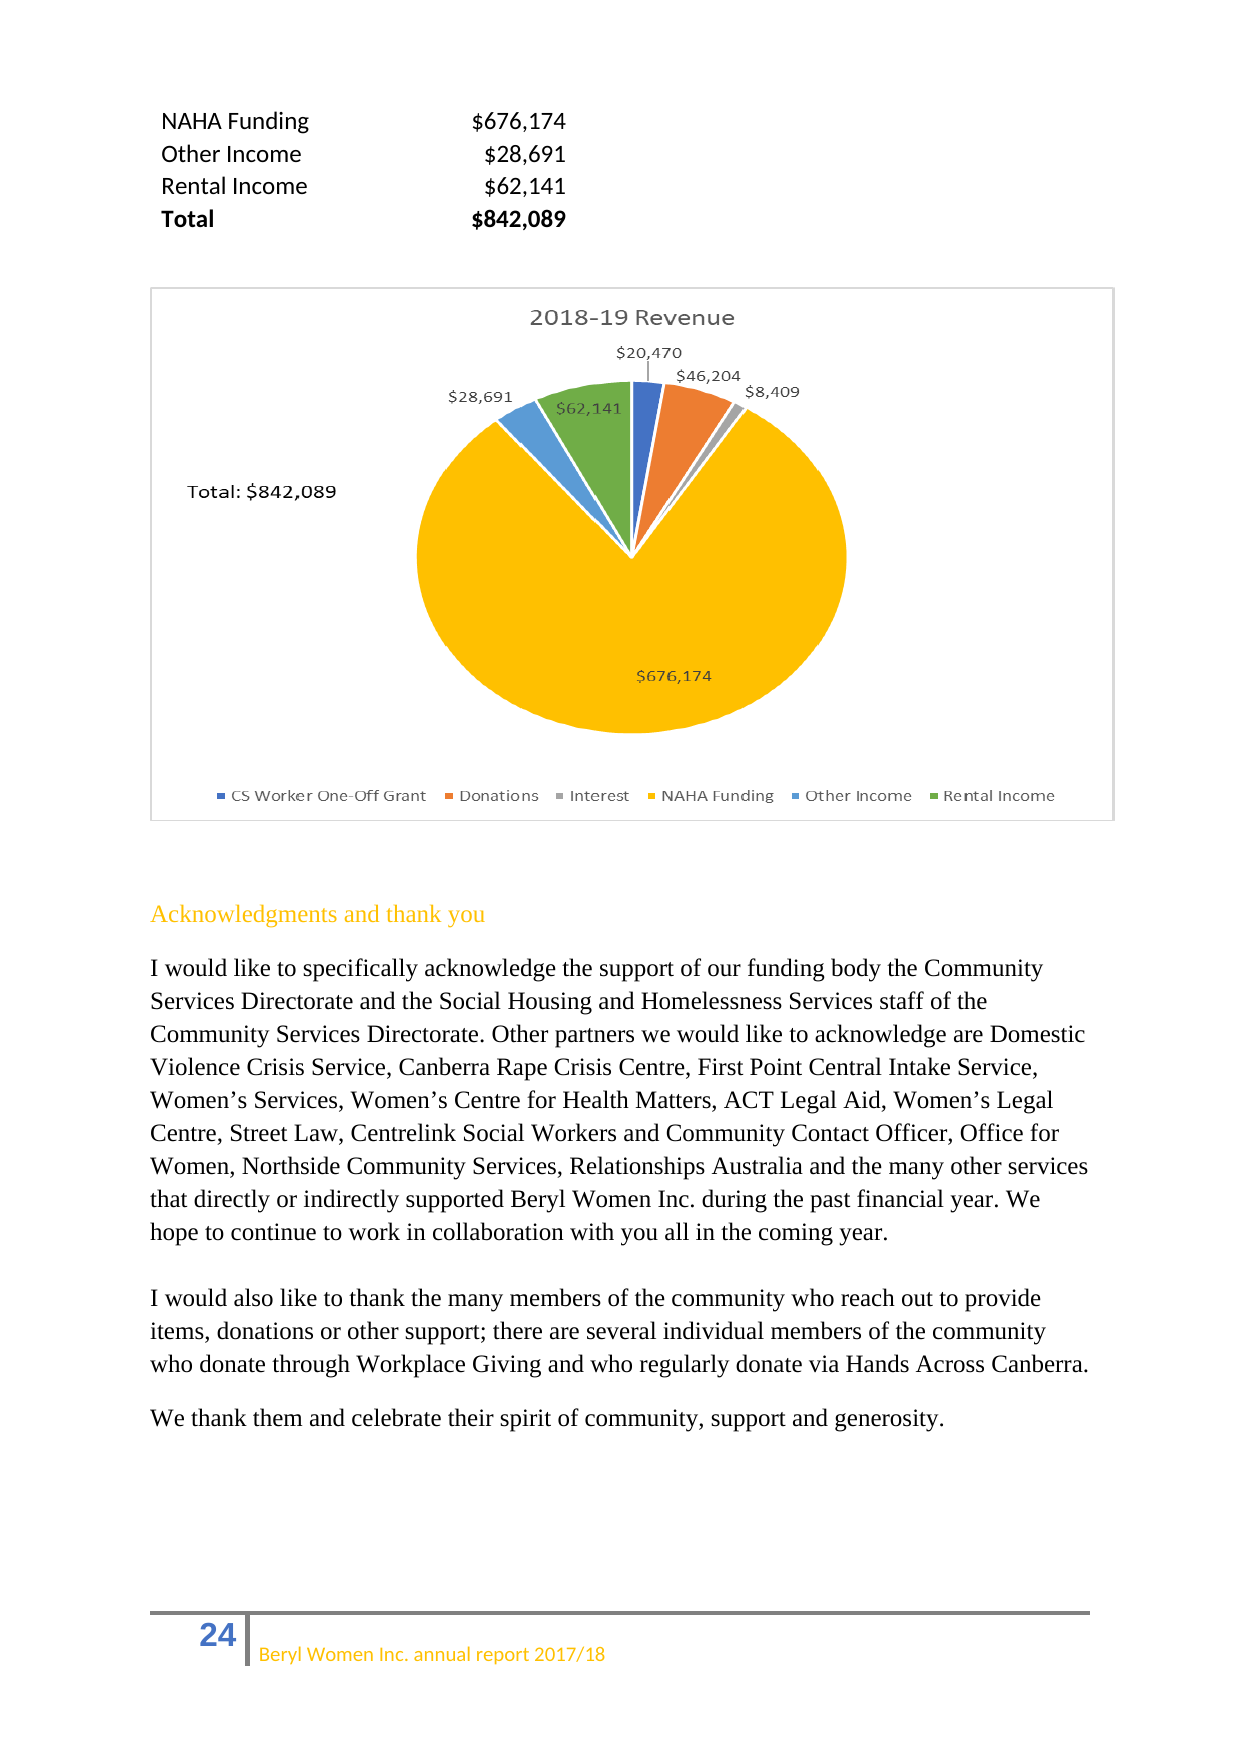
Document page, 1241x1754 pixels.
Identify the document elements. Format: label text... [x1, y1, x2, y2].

table_cell $28,691 [440, 135, 577, 168]
table_cell Rental Income [150, 168, 439, 201]
table_cell NAHA Funding [150, 103, 439, 135]
table_cell Total [150, 201, 439, 234]
text Acknowledgments and thank you [150, 899, 1090, 928]
table_cell $842,089 [440, 201, 577, 234]
text We thank them and celebrate their spirit of community, support and generosity. [150, 1403, 1090, 1432]
table_cell $676,174 [440, 103, 577, 135]
table_cell Other Income [150, 135, 439, 168]
picture [150, 287, 1115, 821]
text I would also like to thank the many members of the community who reach out to provide items, donations or other support; there are several individual members of the community who donate through Workplace Giving and who regularly donate via Hands Across Canberra. [150, 1283, 1090, 1378]
text I would like to specifically acknowledge the support of our funding body the Community Services Directorate and the Social Housing and Homelessness Services staff of the Community Services Directorate. Other partners we would like to acknowledge are Domestic Violence Crisis Service, Canberra Rape Crisis Centre, First Point Central Intake Service, Women’s Services, Women’s Centre for Health Matters, ACT Legal Aid, Women’s Legal Centre, Street Law, Centrelink Social Workers and Community Contact Officer, Office for Women, Northside Community Services, Relationships Australia and the many other services that directly or indirectly supported Beryl Women Inc. during the past financial year. We hope to continue to work in collaboration with you all in the coming year. [150, 953, 1090, 1246]
table_cell $62,141 [440, 168, 577, 201]
